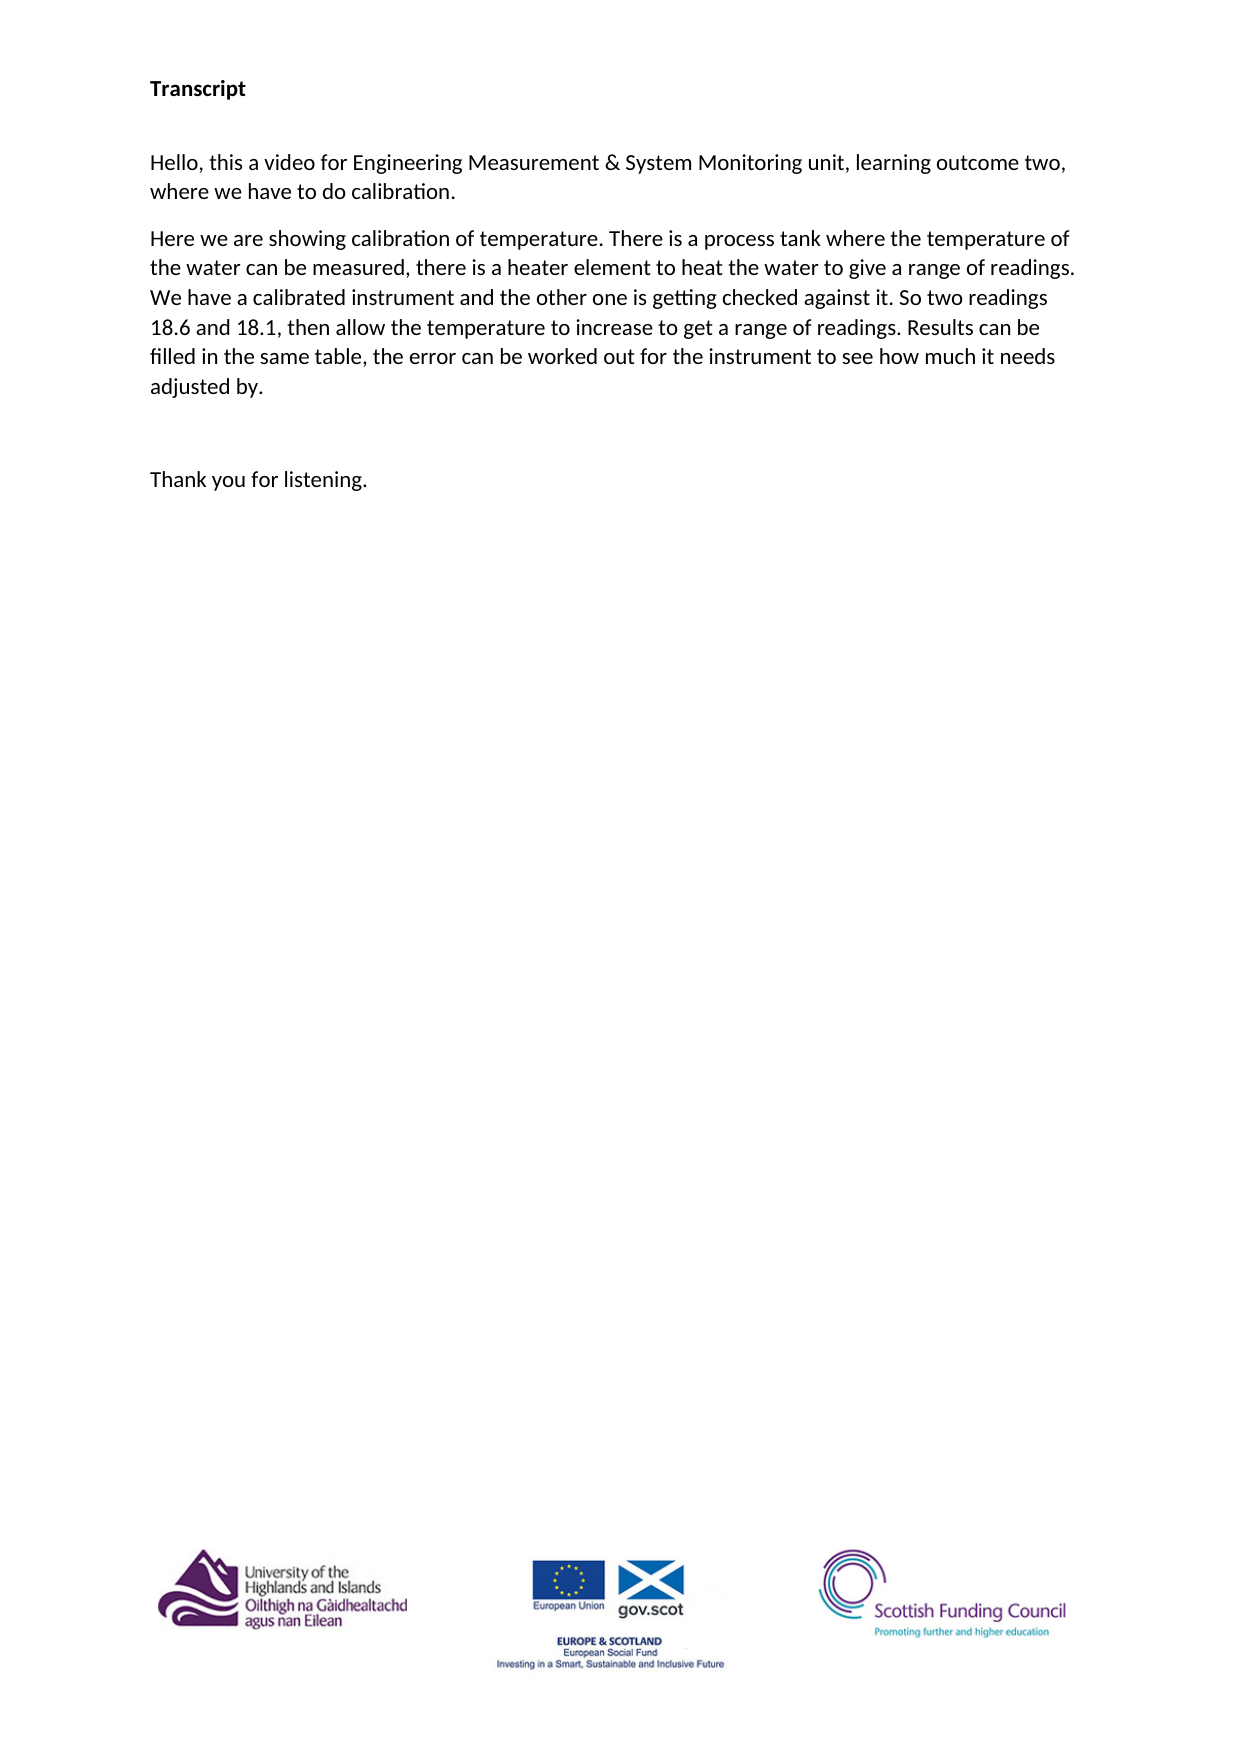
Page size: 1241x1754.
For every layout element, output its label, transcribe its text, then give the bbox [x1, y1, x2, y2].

picture [150, 1529, 1091, 1681]
text Thank you for listening. [150, 465, 1090, 493]
text Here we are showing calibration of temperature. There is a process tank where the temperature of the water can be measured, there is a heater element to heat the water to give a range of readings. We have a calibrated instrument and the other one is getting checked against it. So two readings 18.6 and 18.1, then allow the temperature to increase to get a range of readings. Results can be filled in the same table, the error can be worked out for the instrument to see how much it needs adjusted by. [150, 224, 1090, 400]
text Hello, this a video for Engineering Measurement & System Monitoring unit, learning outcome two, where we have to do calibration. [150, 148, 1090, 205]
